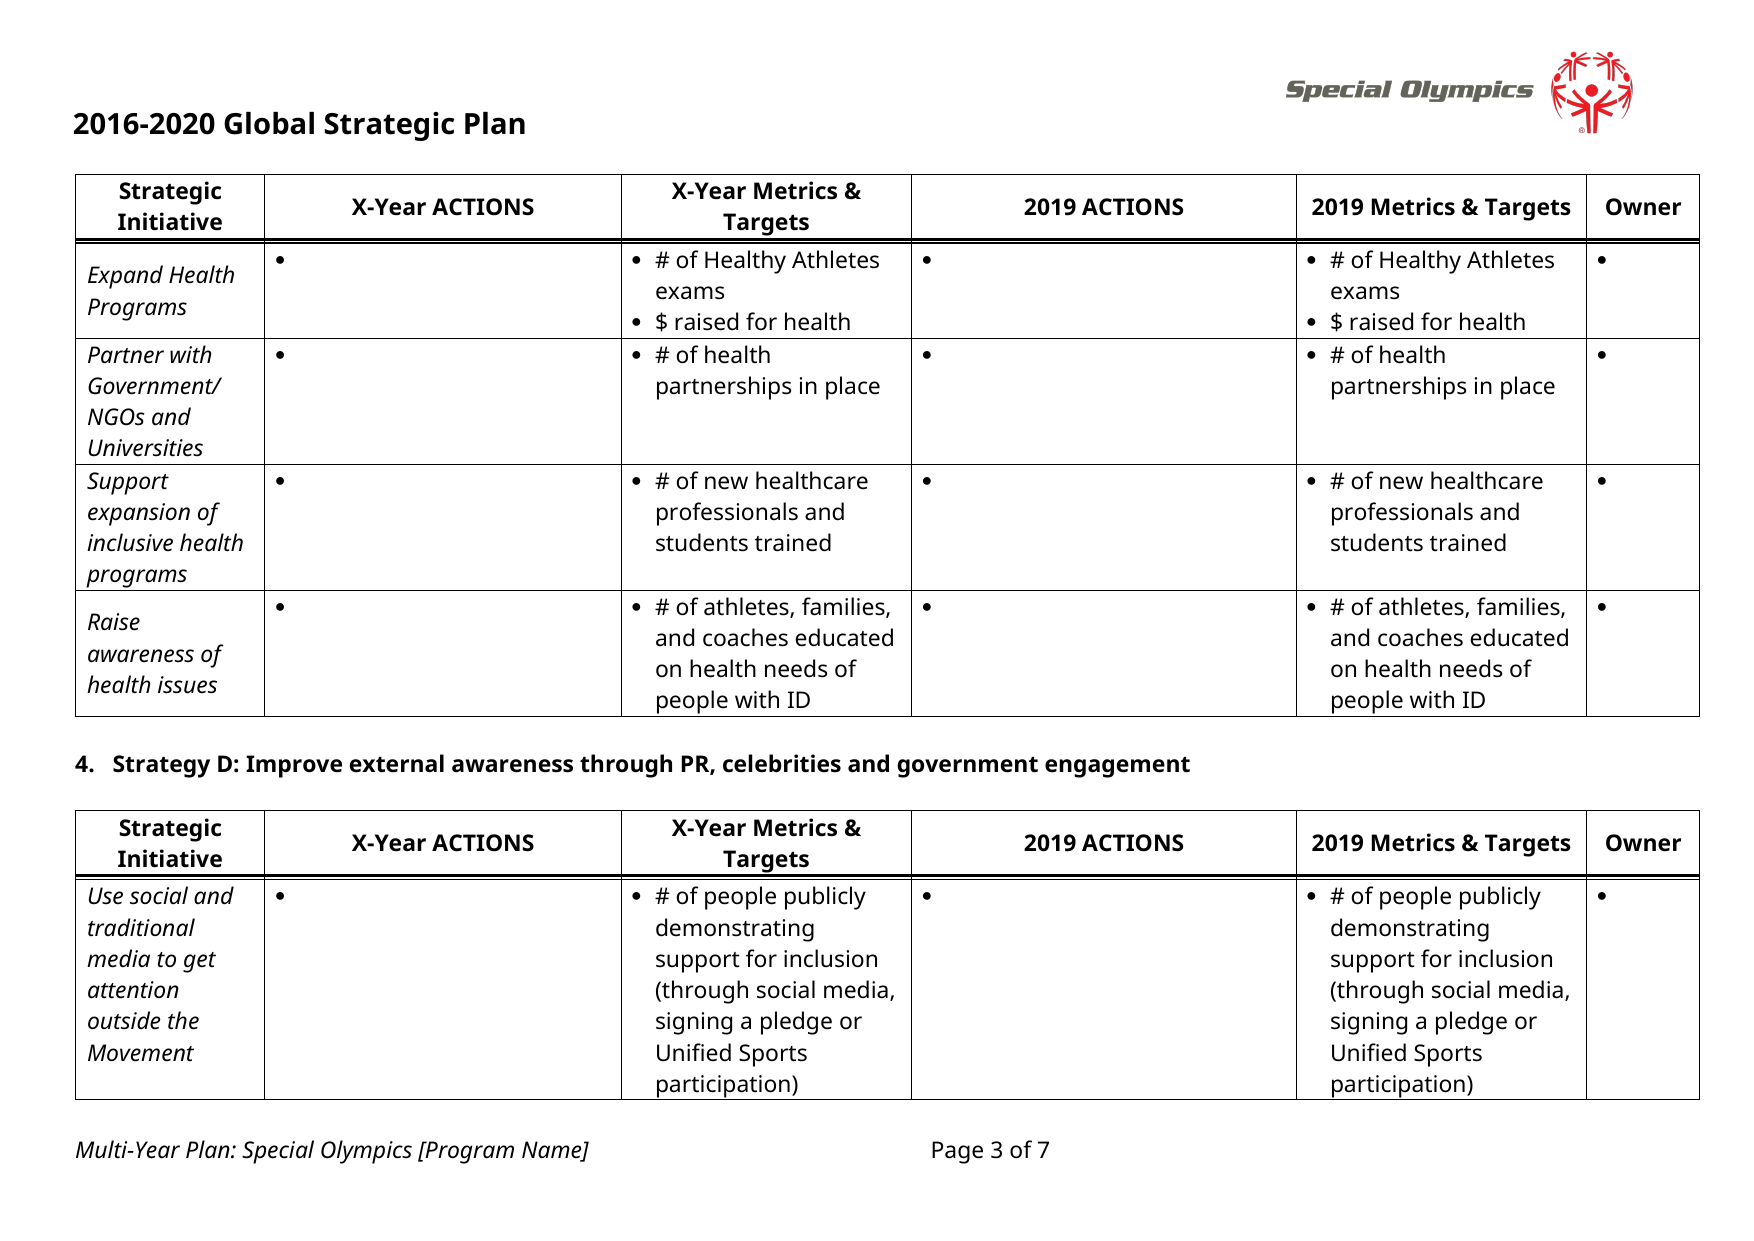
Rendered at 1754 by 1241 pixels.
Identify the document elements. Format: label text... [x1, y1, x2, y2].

table_cell [912, 465, 1296, 589]
table_cell # of new healthcare professionals and students trained [622, 465, 911, 589]
table_cell Raise awareness of health issues [76, 591, 264, 716]
table_cell [1587, 880, 1699, 1099]
table_cell [265, 880, 621, 1099]
table_cell [265, 465, 621, 589]
table_cell [1587, 465, 1699, 589]
table_cell [265, 591, 621, 716]
table_cell # of athletes, families, and coaches educated on health needs of people with ID [1297, 591, 1586, 716]
table_cell Partner with Government/ NGOs and Universities [76, 339, 264, 463]
table_header Owner [1587, 175, 1699, 237]
table_header X-Year ACTIONS [265, 175, 621, 237]
list Strategy D: Improve external awareness through PR, celebrities and government engagement [75, 748, 1679, 779]
table_cell # of health partnerships in place [622, 339, 911, 463]
table_header 2019 Metrics & Targets [1297, 175, 1586, 237]
table_cell [1587, 591, 1699, 716]
table_header 2019 ACTIONS [912, 175, 1296, 237]
table_header Strategic Initiative [76, 175, 264, 237]
table_cell Use social and traditional media to get attention outside the Movement [76, 880, 264, 1099]
table_cell [912, 244, 1296, 337]
table_cell [912, 880, 1296, 1099]
table_cell Expand Health Programs [76, 244, 264, 337]
table_header 2019 Metrics & Targets [1297, 811, 1586, 874]
table_header Strategic Initiative [76, 811, 264, 874]
picture [1269, 34, 1648, 150]
table_cell [265, 244, 621, 337]
table_header X-Year ACTIONS [265, 811, 621, 874]
table_cell Support expansion of inclusive health programs [76, 465, 264, 589]
table_header X-Year Metrics & Targets [622, 811, 911, 874]
table_cell # of athletes, families, and coaches educated on health needs of people with ID [622, 591, 911, 716]
table_cell [1587, 339, 1699, 463]
table_cell [912, 339, 1296, 463]
table_cell # of health partnerships in place [1297, 339, 1586, 463]
table_cell [912, 591, 1296, 716]
table_cell [265, 339, 621, 463]
table_cell [1587, 244, 1699, 337]
table_cell # of Healthy Athletes exams $ raised for health [622, 244, 911, 337]
table_header X-Year Metrics & Targets [622, 175, 911, 237]
table_header Owner [1587, 811, 1699, 874]
table_cell # of Healthy Athletes exams $ raised for health [1297, 244, 1586, 337]
table_header 2019 ACTIONS [912, 811, 1296, 874]
table_cell # of new healthcare professionals and students trained [1297, 465, 1586, 589]
